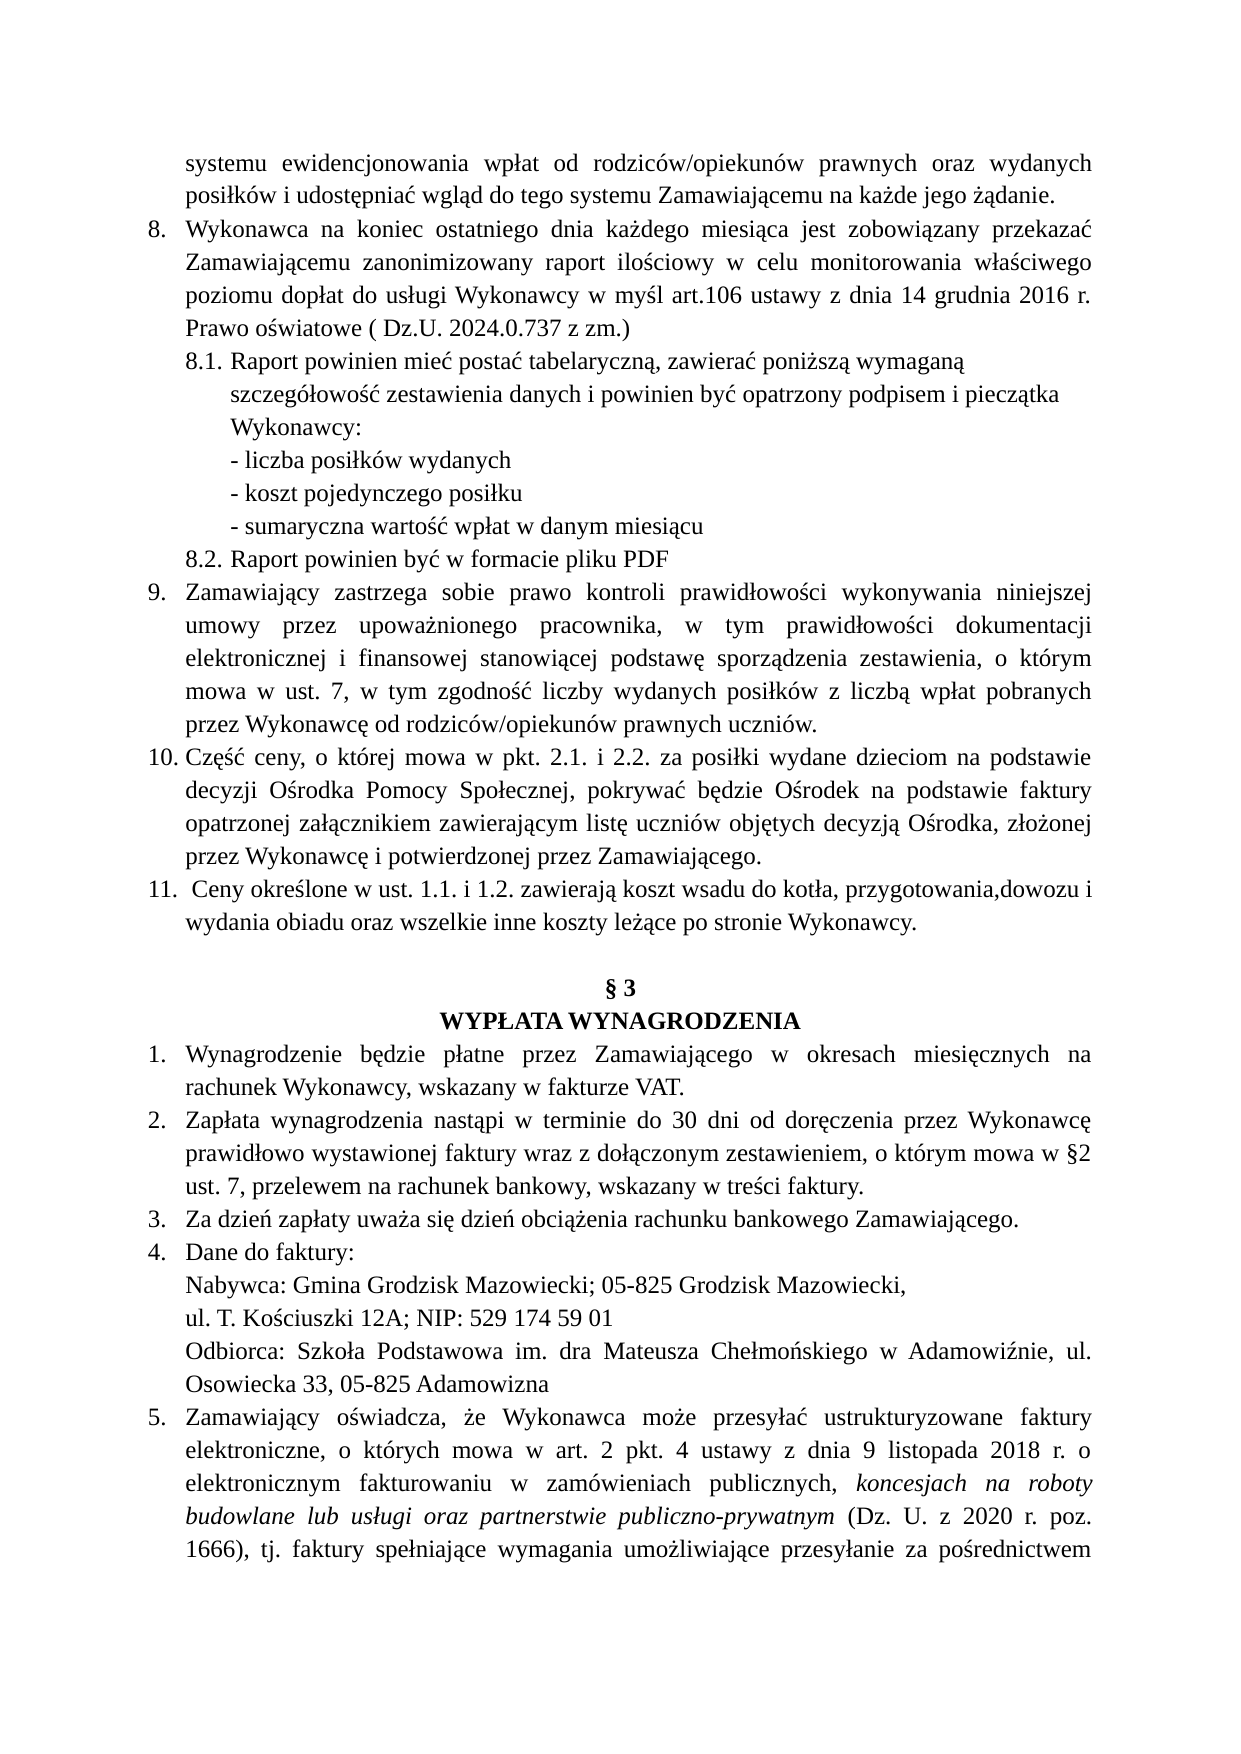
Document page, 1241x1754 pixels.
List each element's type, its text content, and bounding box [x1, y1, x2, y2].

list Część ceny, o której mowa w pkt. 2.1. i 2.2. za posiłki wydane dzieciom na podstawie decyzji Ośrodka Pomocy Społecznej, pokrywać będzie Ośrodek na podstawie faktury opatrzonej załącznikiem zawierającym listę uczniów objętych decyzją Ośrodka, złożonej przez Wykonawcę i potwierdzonej przez Zamawiającego. [148, 742, 1093, 870]
list Wykonawca na koniec ostatniego dnia każdego miesiąca jest zobowiązany przekazać Zamawiającemu zanonimizowany raport ilościowy w celu monitorowania właściwego poziomu dopłat do usługi Wykonawcy w myśl art.106 ustawy z dnia 14 grudnia 2016 r. Prawo oświatowe ( Dz.U. 2024.0.737 z zm.) [148, 214, 1093, 341]
list Zapłata wynagrodzenia nastąpi w terminie do 30 dni od doręczenia przez Wykonawcę prawidłowo wystawionej faktury wraz z dołączonym zestawieniem, o którym mowa w §2 ust. 7, przelewem na rachunek bankowy, wskazany w treści faktury. [148, 1105, 1093, 1200]
text WYPŁATA WYNAGRODZENIA [148, 1006, 1093, 1035]
list Odbiorca: Szkoła Podstawowa im. dra Mateusza Chełmońskiego w Adamowiźnie, ul. Osowiecka 33, 05-825 Adamowizna [185, 1336, 1093, 1398]
list ul. T. Kościuszki 12A; NIP: 529 174 59 01 [185, 1303, 1093, 1332]
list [148, 1402, 1093, 1563]
list Dane do faktury: [148, 1237, 1093, 1266]
list Za dzień zapłaty uważa się dzień obciążenia rachunku bankowego Zamawiającego. [148, 1204, 1093, 1233]
list Raport powinien mieć postać tabelaryczną, zawierać poniższą wymaganą szczegółowość zestawienia danych i powinien być opatrzony podpisem i pieczątka Wykonawcy: - liczba posiłków wydanych - koszt pojedynczego posiłku - sumaryczna wartość wpłat w danym miesiącu [185, 346, 1093, 539]
list Zamawiający zastrzega sobie prawo kontroli prawidłowości wykonywania niniejszej umowy przez upoważnionego pracownika, w tym prawidłowości dokumentacji elektronicznej i finansowej stanowiącej podstawę sporządzenia zestawienia, o którym mowa w ust. 7, w tym zgodność liczby wydanych posiłków z liczbą wpłat pobranych przez Wykonawcę od rodziców/opiekunów prawnych uczniów. [148, 577, 1093, 738]
text § 3 [148, 973, 1093, 1002]
list Raport powinien być w formacie pliku PDF [185, 544, 1093, 573]
list Wynagrodzenie będzie płatne przez Zamawiającego w okresach miesięcznych na rachunek Wykonawcy, wskazany w fakturze VAT. [148, 1039, 1093, 1101]
list Ceny określone w ust. 1.1. i 1.2. zawierają koszt wsadu do kotła, przygotowania,dowozu i wydania obiadu oraz wszelkie inne koszty leżące po stronie Wykonawcy. [148, 874, 1093, 936]
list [148, 148, 1093, 209]
list Nabywca: Gmina Grodzisk Mazowiecki; 05-825 Grodzisk Mazowiecki, [185, 1270, 1093, 1299]
